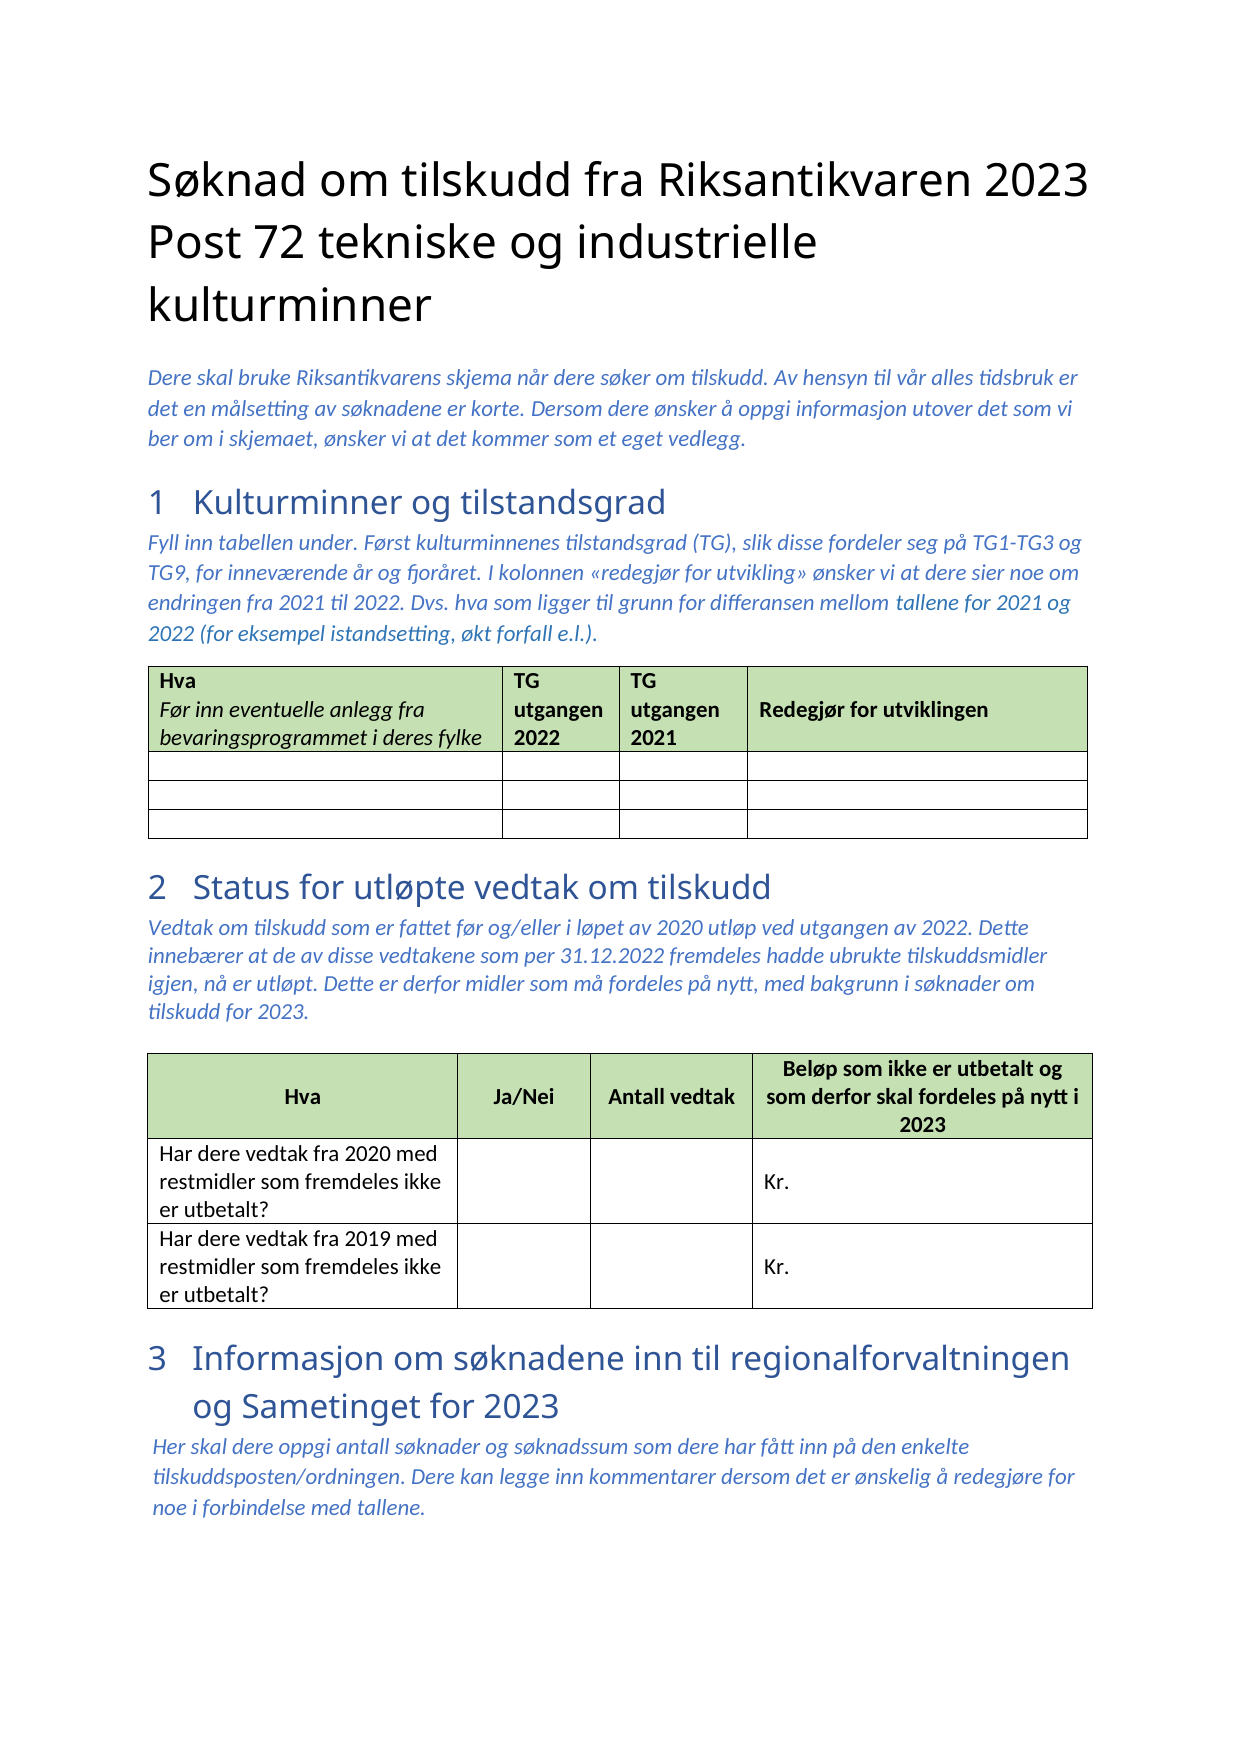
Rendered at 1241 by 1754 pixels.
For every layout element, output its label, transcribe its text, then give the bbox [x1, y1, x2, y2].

table_header Beløp som ikke er utbetalt og som derfor skal fordeles på nytt i 2023 [753, 1054, 1092, 1138]
table_header TG utgangen 2022 [503, 667, 619, 751]
table_cell [620, 810, 747, 838]
text Søknad om tilskudd fra Riksantikvaren 2023 Post 72 tekniske og industrielle kulturminner [148, 148, 1093, 335]
table_cell [149, 810, 502, 838]
table_cell Har dere vedtak fra 2019 med restmidler som fremdeles ikke er utbetalt? [148, 1224, 457, 1308]
subtitle Kulturminner og tilstandsgrad [148, 479, 1093, 524]
table_cell [591, 1139, 752, 1223]
table_header Ja/Nei [458, 1054, 590, 1138]
table_header Hva [148, 1054, 457, 1138]
table_cell [620, 752, 747, 780]
text Dere skal bruke Riksantikvarens skjema når dere søker om tilskudd. Av hensyn til vår alles tidsbruk er det en målsetting av søknadene er korte. Dersom dere ønsker å oppgi informasjon utover det som vi ber om i skjemaet, ønsker vi at det kommer som et eget vedlegg. [148, 363, 1093, 452]
table_cell [503, 810, 619, 838]
table_cell Kr. [753, 1224, 1092, 1308]
table_cell [748, 810, 1087, 838]
table_cell [748, 781, 1087, 809]
table_cell [149, 781, 502, 809]
table_header TG utgangen 2021 [620, 667, 747, 751]
subtitle Informasjon om søknadene inn til regionalforvaltningen og Sametinget for 2023 [148, 1334, 1093, 1429]
table_cell [591, 1224, 752, 1308]
table_header Hva Før inn eventuelle anlegg fra bevaringsprogrammet i deres fylke [149, 667, 502, 751]
text Her skal dere oppgi antall søknader og søknadssum som dere har fått inn på den enkelte tilskuddsposten/ordningen. Dere kan legge inn kommentarer dersom det er ønskelig å redegjøre for noe i forbindelse med tallene. [152, 1432, 1093, 1521]
table_header Redegjør for utviklingen [748, 667, 1087, 751]
table_cell [748, 752, 1087, 780]
table_cell [503, 752, 619, 780]
table_cell [458, 1224, 590, 1308]
table_cell [149, 752, 502, 780]
subtitle Status for utløpte vedtak om tilskudd [148, 864, 1093, 909]
table_cell [620, 781, 747, 809]
text Vedtak om tilskudd som er fattet før og/eller i løpet av 2020 utløp ved utgangen av 2022. Dette innebærer at de av disse vedtakene som per 31.12.2022 fremdeles hadde ubrukte tilskuddsmidler igjen, nå er utløpt. Dette er derfor midler som må fordeles på nytt, med bakgrunn i søknader om tilskudd for 2023. [148, 913, 1093, 1025]
table_cell [458, 1139, 590, 1223]
table_cell Har dere vedtak fra 2020 med restmidler som fremdeles ikke er utbetalt? [148, 1139, 457, 1223]
table_header Antall vedtak [591, 1054, 752, 1138]
text Fyll inn tabellen under. Først kulturminnenes tilstandsgrad (TG), slik disse fordeler seg på TG1-TG3 og TG9, for inneværende år og fjoråret. I kolonnen «redegjør for utvikling» ønsker vi at dere sier noe om endringen fra 2021 til 2022. Dvs. hva som ligger til grunn for differansen mellom tallene for 2021 og 2022 (for eksempel istandsetting, økt forfall e.l.). [148, 528, 1093, 647]
table_cell [503, 781, 619, 809]
table_cell Kr. [753, 1139, 1092, 1223]
